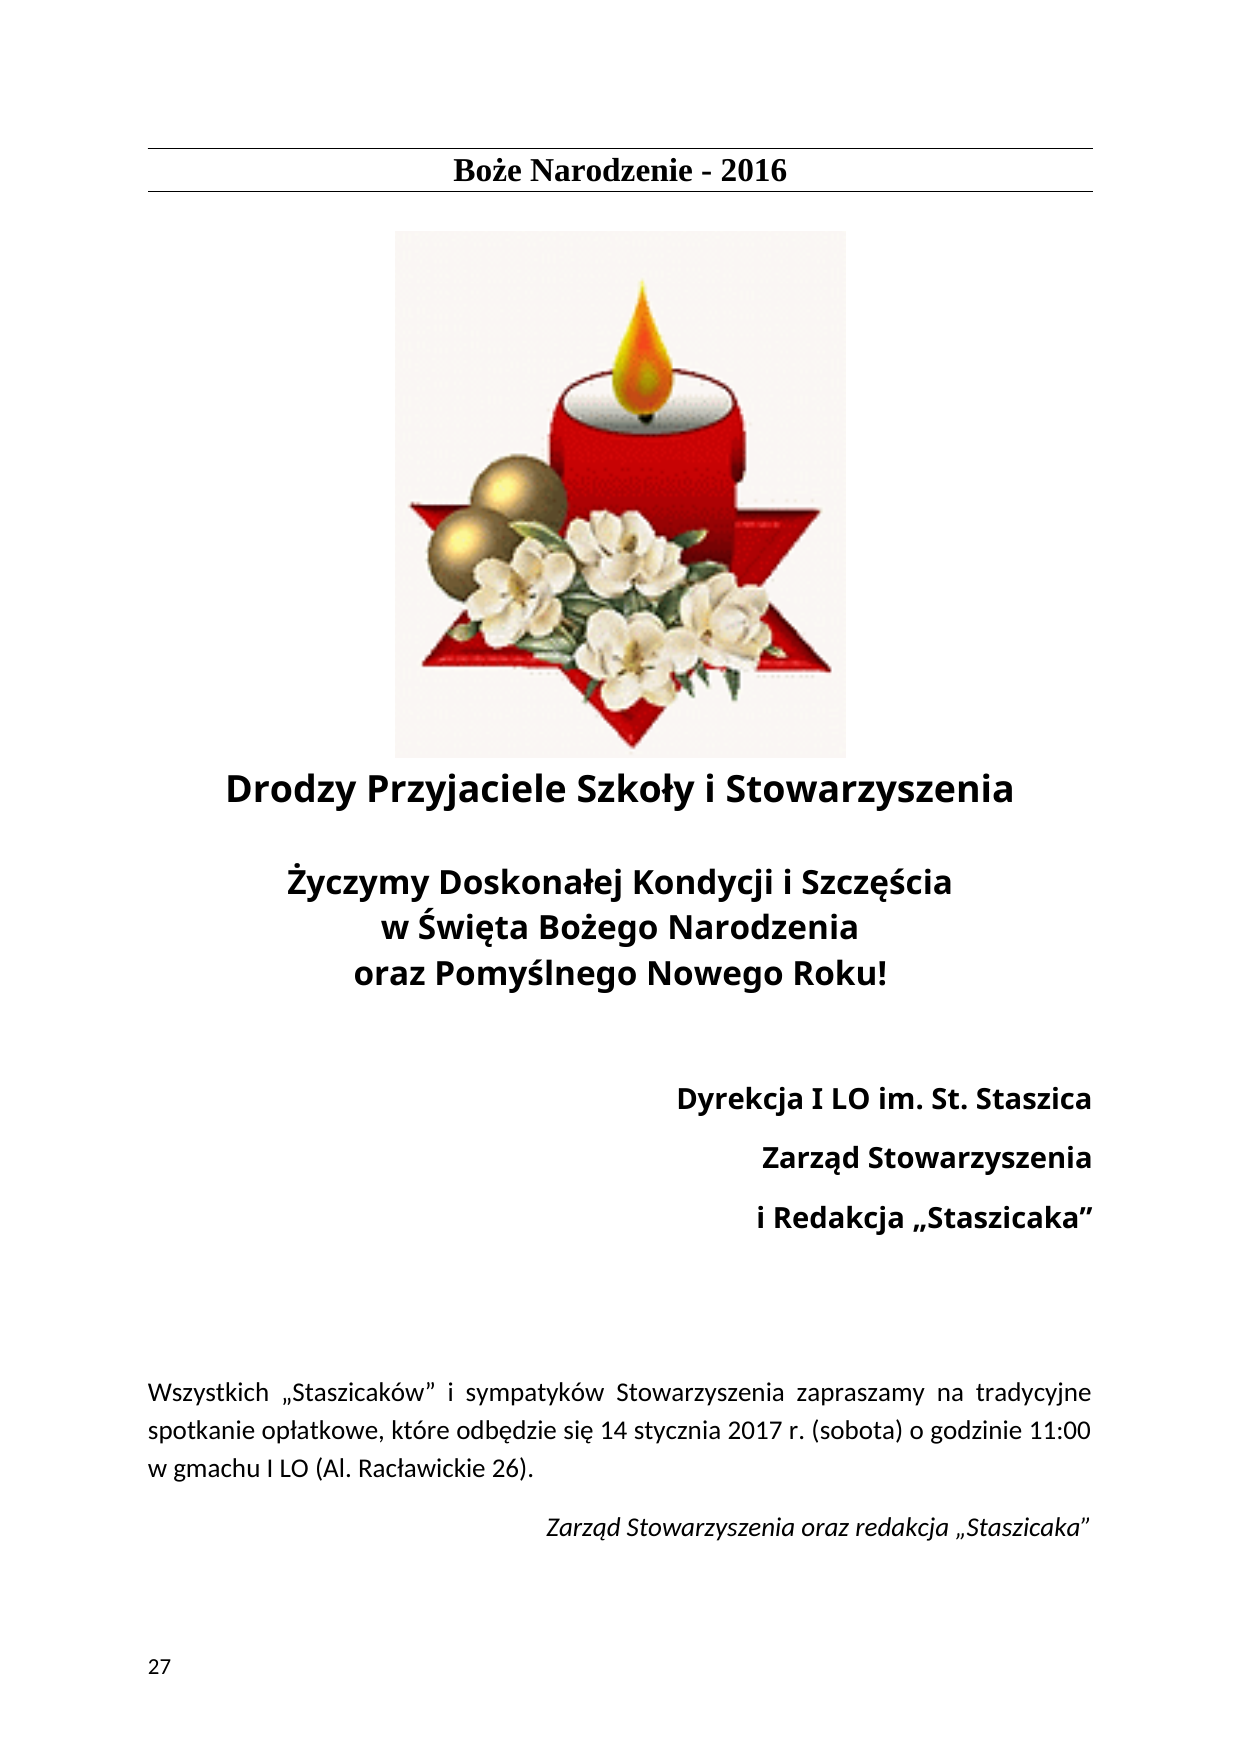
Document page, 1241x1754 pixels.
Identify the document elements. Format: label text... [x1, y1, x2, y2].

text Życzymy Doskonałej Kondycji i Szczęścia [148, 859, 1093, 904]
text Zarząd Stowarzyszenia [148, 1138, 1093, 1177]
text i Redakcja „Staszicaka” [148, 1197, 1093, 1237]
text oraz Pomyślnego Nowego Roku! [148, 949, 1093, 995]
picture [395, 231, 846, 758]
text w Święta Bożego Narodzenia [148, 904, 1093, 949]
text Dyrekcja I LO im. St. Staszica [148, 1078, 1093, 1118]
text Zarząd Stowarzyszenia oraz redakcja „Staszicaka” [148, 1510, 1093, 1543]
text Boże Narodzenie - 2016 [148, 149, 1093, 191]
text Wszystkich „Staszicaków” i sympatyków Stowarzyszenia zapraszamy na tradycyjne spotkanie opłatkowe, które odbędzie się 14 stycznia 2017 r. (sobota) o godzinie 11:00 w gmachu I LO (Al. Racławickie 26). [148, 1376, 1093, 1484]
text Drodzy Przyjaciele Szkoły i Stowarzyszenia [148, 762, 1093, 813]
